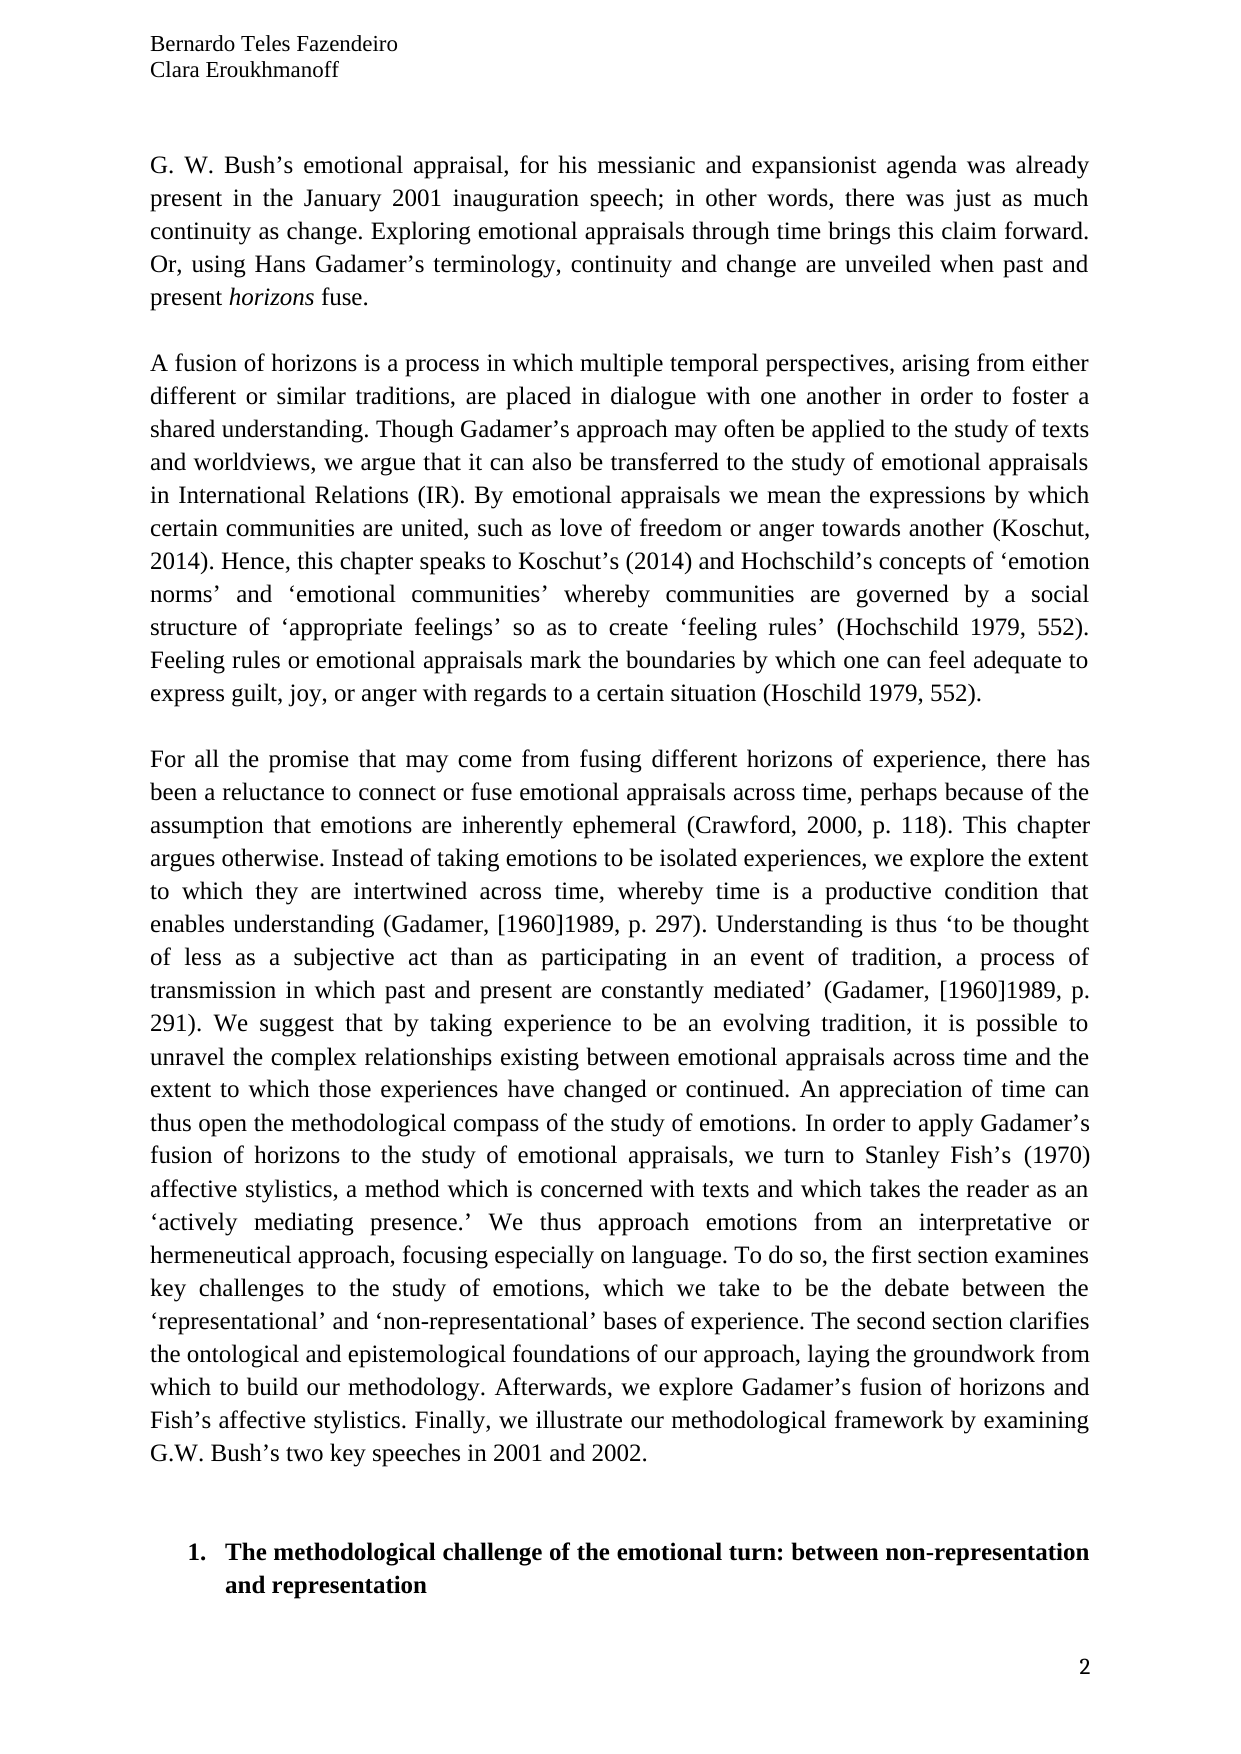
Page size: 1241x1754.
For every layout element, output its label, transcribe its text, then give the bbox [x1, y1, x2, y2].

text A fusion of horizons is a process in which multiple temporal perspectives, arising from either different or similar traditions, are placed in dialogue with one another in order to foster a shared understanding. Though Gadamer’s approach may often be applied to the study of texts and worldviews, we argue that it can also be transferred to the study of emotional appraisals in International Relations (IR). By emotional appraisals we mean the expressions by which certain communities are united, such as love of freedom or anger towards another (Koschut, 2014). Hence, this chapter speaks to Koschut’s (2014) and Hochschild’s concepts of ‘emotion norms’ and ‘emotional communities’ whereby communities are governed by a social structure of ‘appropriate feelings’ so as to create ‘feeling rules’ (Hochschild 1979, 552). Feeling rules or emotional appraisals mark the boundaries by which one can feel adequate to express guilt, joy, or anger with regards to a certain situation (Hoschild 1979, 552). [150, 348, 1090, 707]
text For all the promise that may come from fusing different horizons of experience, there has been a reluctance to connect or fuse emotional appraisals across time, perhaps because of the assumption that emotions are inherently ephemeral (Crawford, 2000, p. 118). This chapter argues otherwise. Instead of taking emotions to be isolated experiences, we explore the extent to which they are intertwined across time, whereby time is a productive condition that enables understanding (Gadamer, [1960]1989, p. 297). Understanding is thus ‘to be thought of less as a subjective act than as participating in an event of tradition, a process of transmission in which past and present are constantly mediated’ (Gadamer, [1960]1989, p. 291). We suggest that by taking experience to be an evolving tradition, it is possible to unravel the complex relationships existing between emotional appraisals across time and the extent to which those experiences have changed or continued. An appreciation of time can thus open the methodological compass of the study of emotions. In order to apply Gadamer’s fusion of horizons to the study of emotional appraisals, we turn to Stanley Fish’s (1970) affective stylistics, a method which is concerned with texts and which takes the reader as an ‘actively mediating presence.’ We thus approach emotions from an interpretative or hermeneutical approach, focusing especially on language. To do so, the first section examines key challenges to the study of emotions, which we take to be the debate between the ‘representational’ and ‘non-representational’ bases of experience. The second section clarifies the ontological and epistemological foundations of our approach, laying the groundwork from which to build our methodology. Afterwards, we explore Gadamer’s fusion of horizons and Fish’s affective stylistics. Finally, we illustrate our methodological framework by examining G.W. Bush’s two key speeches in 2001 and 2002. [150, 744, 1090, 1467]
list The methodological challenge of the emotional turn: between non-representation and representation [187, 1537, 1090, 1599]
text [150, 150, 1090, 311]
